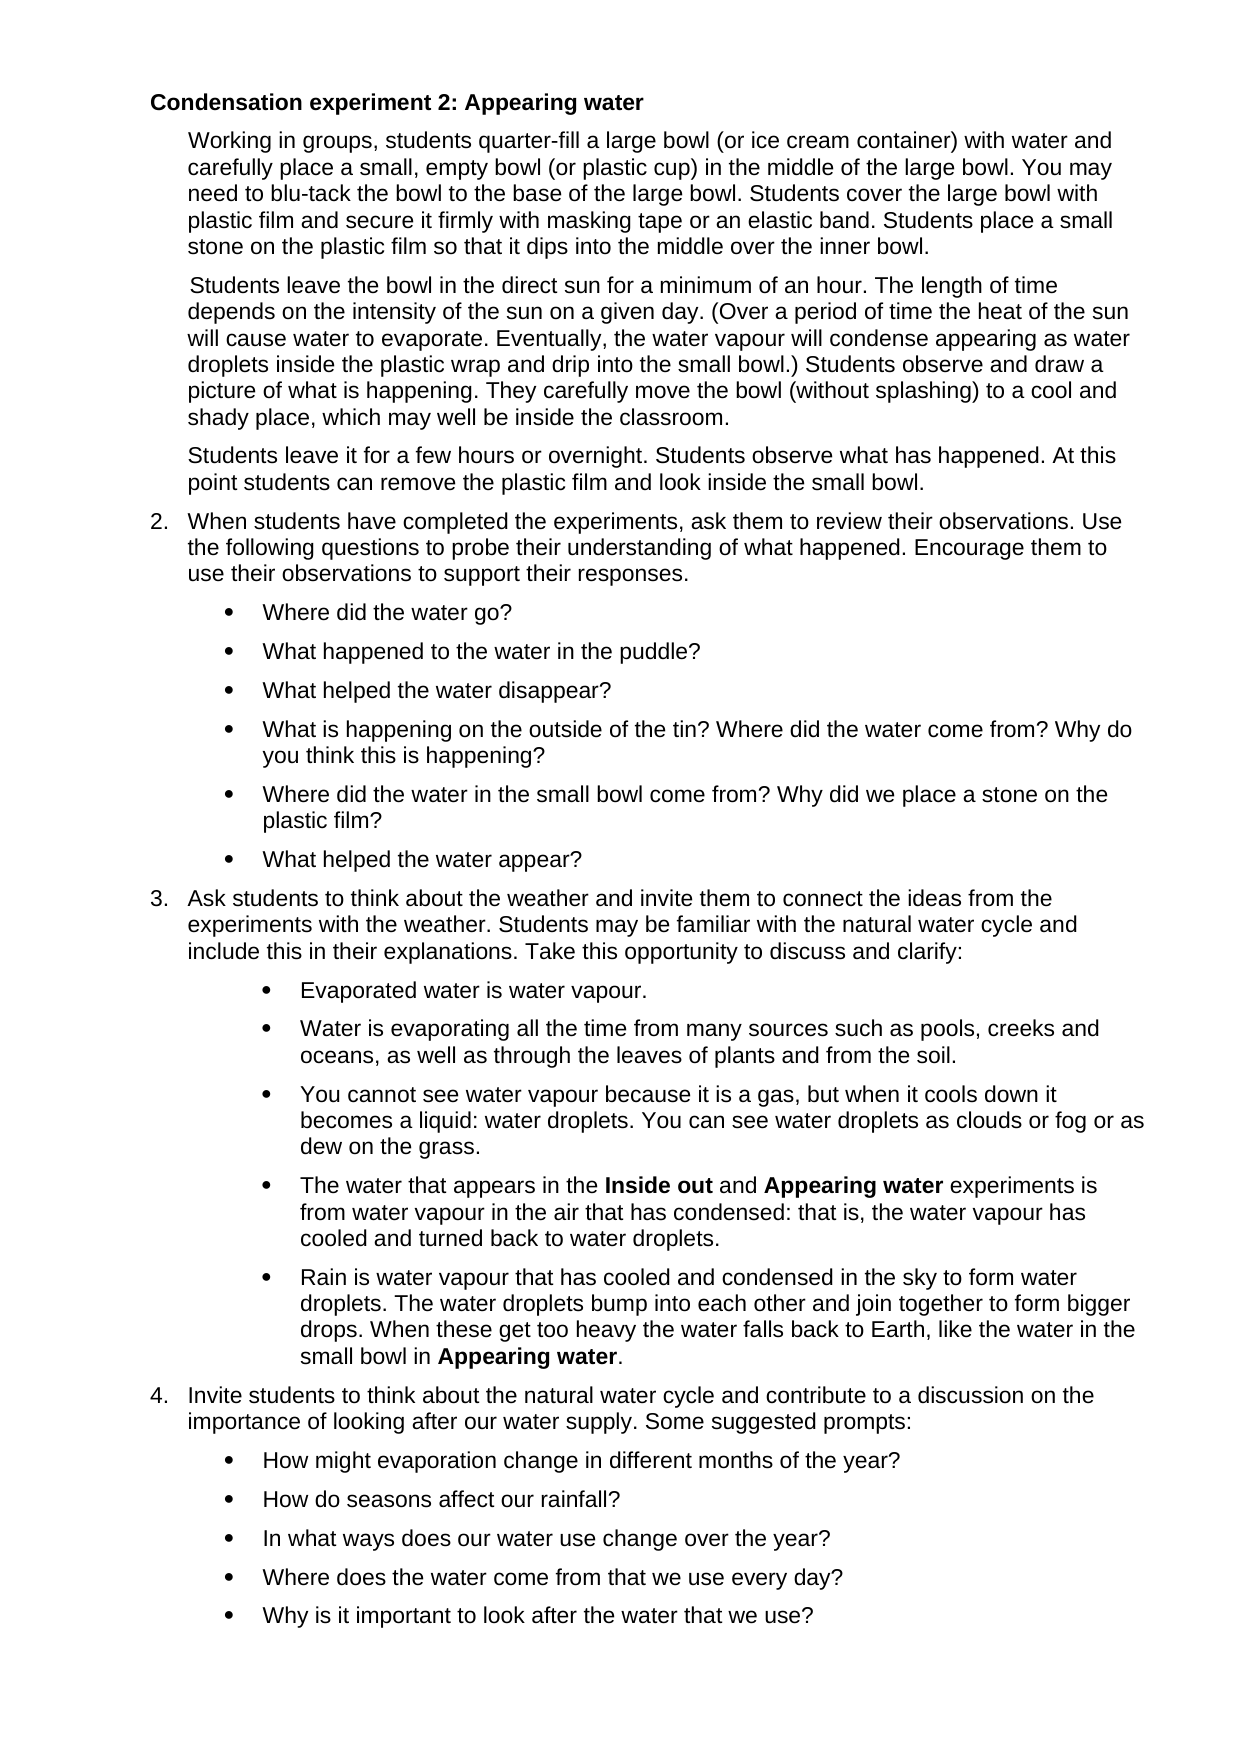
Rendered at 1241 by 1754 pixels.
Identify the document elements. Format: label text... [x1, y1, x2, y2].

list What helped the water appear? [225, 846, 1146, 872]
list The water that appears in the Inside out and Appearing water experiments is from water vapour in the air that has condensed: that is, the water vapour has cooled and turned back to water droplets. [262, 1172, 1146, 1251]
list Ask students to think about the weather and invite them to connect the ideas from the experiments with the weather. Students may be familiar with the natural water cycle and include this in their explanations. Take this opportunity to discuss and clarify: [150, 885, 1146, 964]
list Water is evaporating all the time from many sources such as pools, creeks and oceans, as well as through the leaves of plants and from the soil. [262, 1015, 1146, 1068]
list What helped the water disappear? [225, 677, 1146, 703]
list You cannot see water vapour because it is a gas, but when it cools down it becomes a liquid: water droplets. You can see water droplets as clouds or fog or as dew on the grass. [262, 1081, 1146, 1160]
list Evaporated water is water vapour. [262, 977, 1146, 1003]
list What is happening on the outside of the tin? Where did the water come from? Why do you think this is happening? [225, 716, 1146, 768]
text Students leave the bowl in the direct sun for a minimum of an hour. The length of time depends on the intensity of the sun on a given day. (Over a period of time the heat of the sun will cause water to evaporate. Eventually, the water vapour will condense appearing as water droplets inside the plastic wrap and drip into the small bowl.) Students observe and draw a picture of what is happening. They carefully move the bowl (without splashing) to a cool and shady place, which may well be inside the classroom. [187, 272, 1146, 430]
list Why is it important to look after the water that we use? [225, 1602, 1146, 1629]
list Rain is water vapour that has cooled and condensed in the sky to form water droplets. The water droplets bump into each other and join together to form bigger drops. When these get too heavy the water falls back to Earth, like the water in the small bowl in Appearing water. [262, 1264, 1146, 1369]
list In what ways does our water use change over the year? [225, 1524, 1146, 1551]
list Where does the water come from that we use every day? [225, 1563, 1146, 1590]
list Where did the water go? [225, 599, 1146, 626]
list How might evaporation change in different months of the year? [225, 1447, 1146, 1473]
list How do seasons affect our rainfall? [225, 1486, 1146, 1512]
list Invite students to think about the natural water cycle and contribute to a discussion on the importance of looking after our water supply. Some suggested prompts: [150, 1382, 1146, 1434]
list What happened to the water in the puddle? [225, 638, 1146, 664]
list When students have completed the experiments, ask them to review their observations. Use the following questions to probe their understanding of what happened. Encourage them to use their observations to support their responses. [150, 508, 1146, 587]
list Where did the water in the small bowl come from? Why did we place a stone on the plastic film? [225, 781, 1146, 834]
text Condensation experiment 2: Appearing water [150, 89, 1146, 115]
text Students leave it for a few hours or overnight. Students observe what has happened. At this point students can remove the plastic film and look inside the small bowl. [187, 442, 1146, 495]
text Working in groups, students quarter-fill a large bowl (or ice cream container) with water and carefully place a small, empty bowl (or plastic cup) in the middle of the large bowl. You may need to blu-tack the bowl to the base of the large bowl. Students cover the large bowl with plastic film and secure it firmly with masking tape or an elastic band. Students place a small stone on the plastic film so that it dips into the middle over the inner bowl. [187, 127, 1146, 259]
